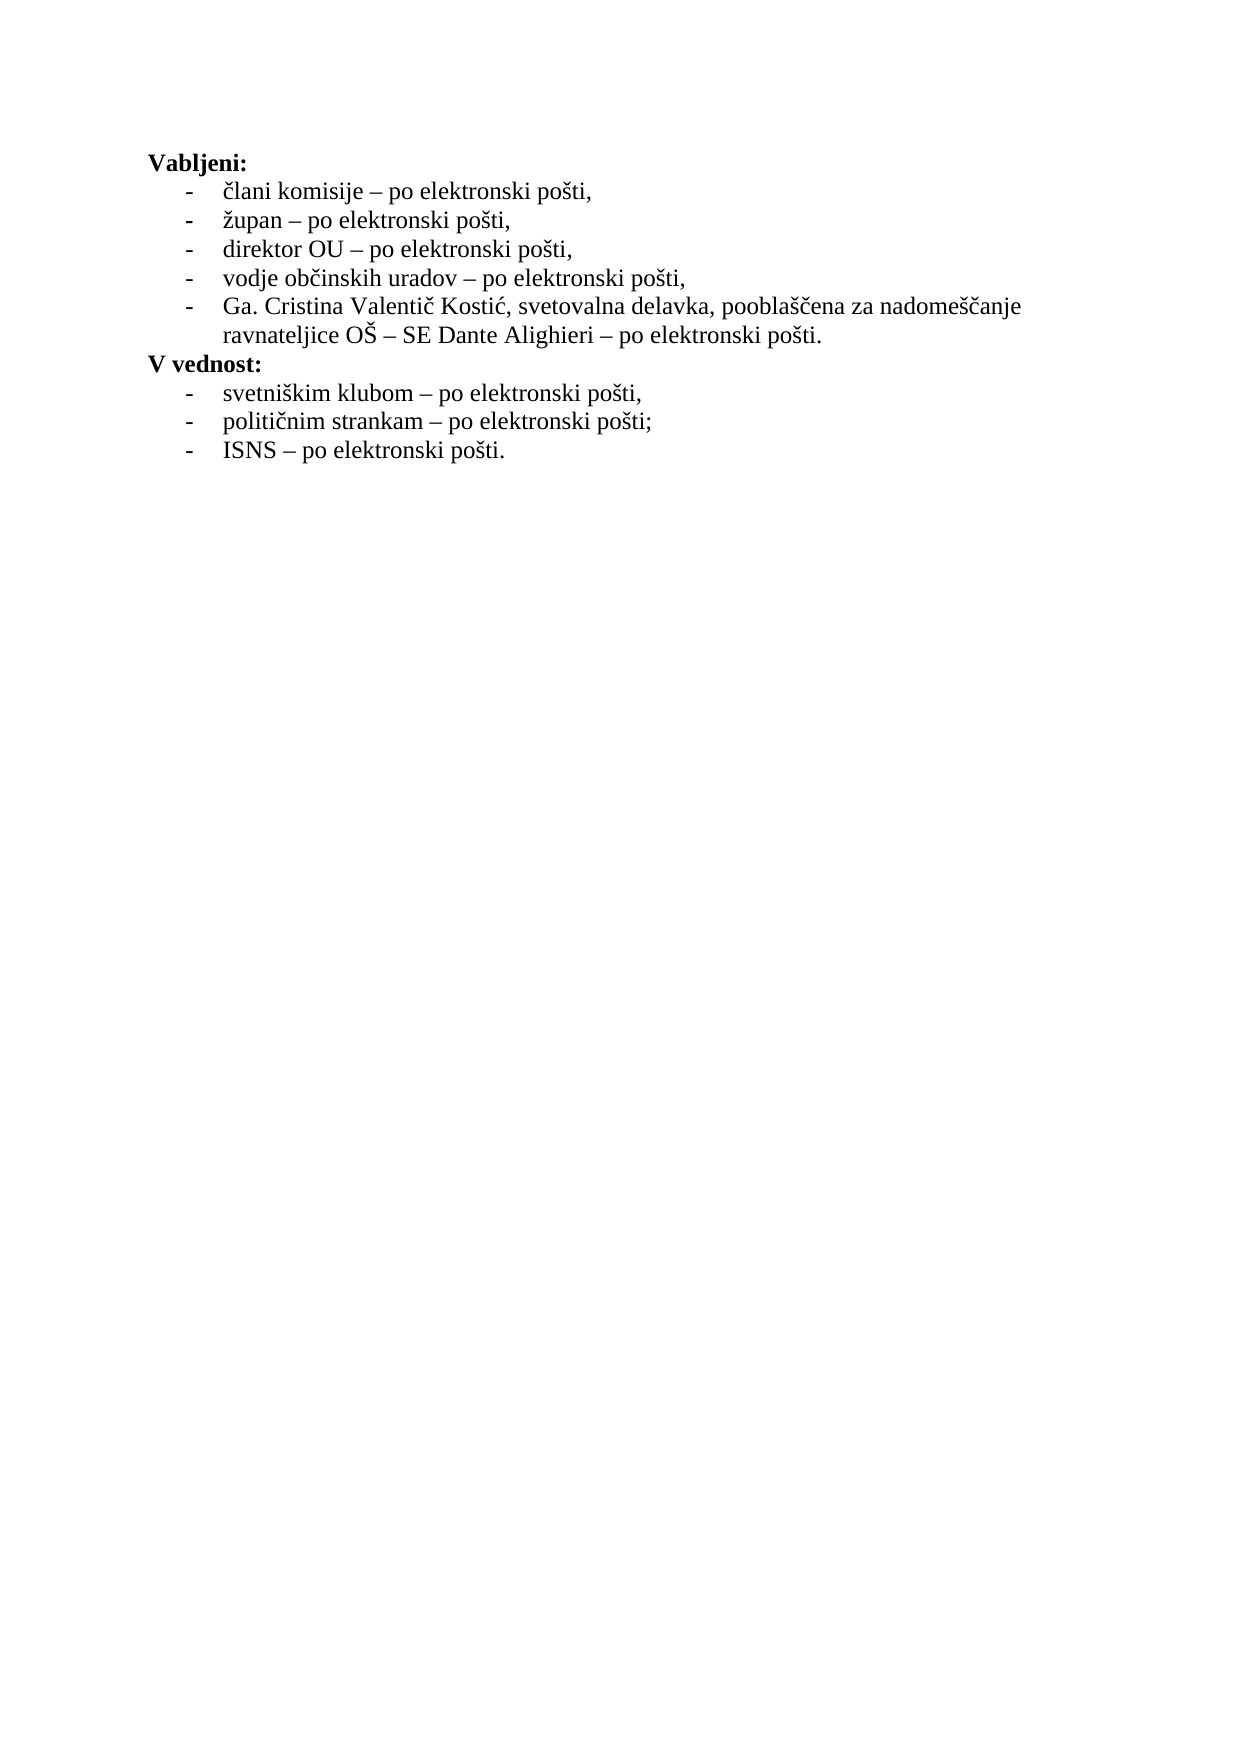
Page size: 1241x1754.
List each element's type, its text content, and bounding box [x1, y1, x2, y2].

list svetniškim klubom – po elektronski pošti, [185, 378, 1093, 406]
list člani komisije – po elektronski pošti, [185, 176, 1093, 205]
text Vabljeni: [148, 148, 1093, 176]
list direktor OU – po elektronski pošti, [185, 234, 1093, 263]
list ISNS – po elektronski pošti. [185, 435, 1093, 464]
list političnim strankam – po elektronski pošti; [185, 406, 1093, 435]
list vodje občinskih uradov – po elektronski pošti, [185, 263, 1093, 291]
text V vednost: [148, 349, 1093, 378]
list Ga. Cristina Valentič Kostić, svetovalna delavka, pooblaščena za nadomeščanje ravnateljice OŠ – SE Dante Alighieri – po elektronski pošti. [185, 291, 1093, 349]
list župan – po elektronski pošti, [185, 205, 1093, 234]
